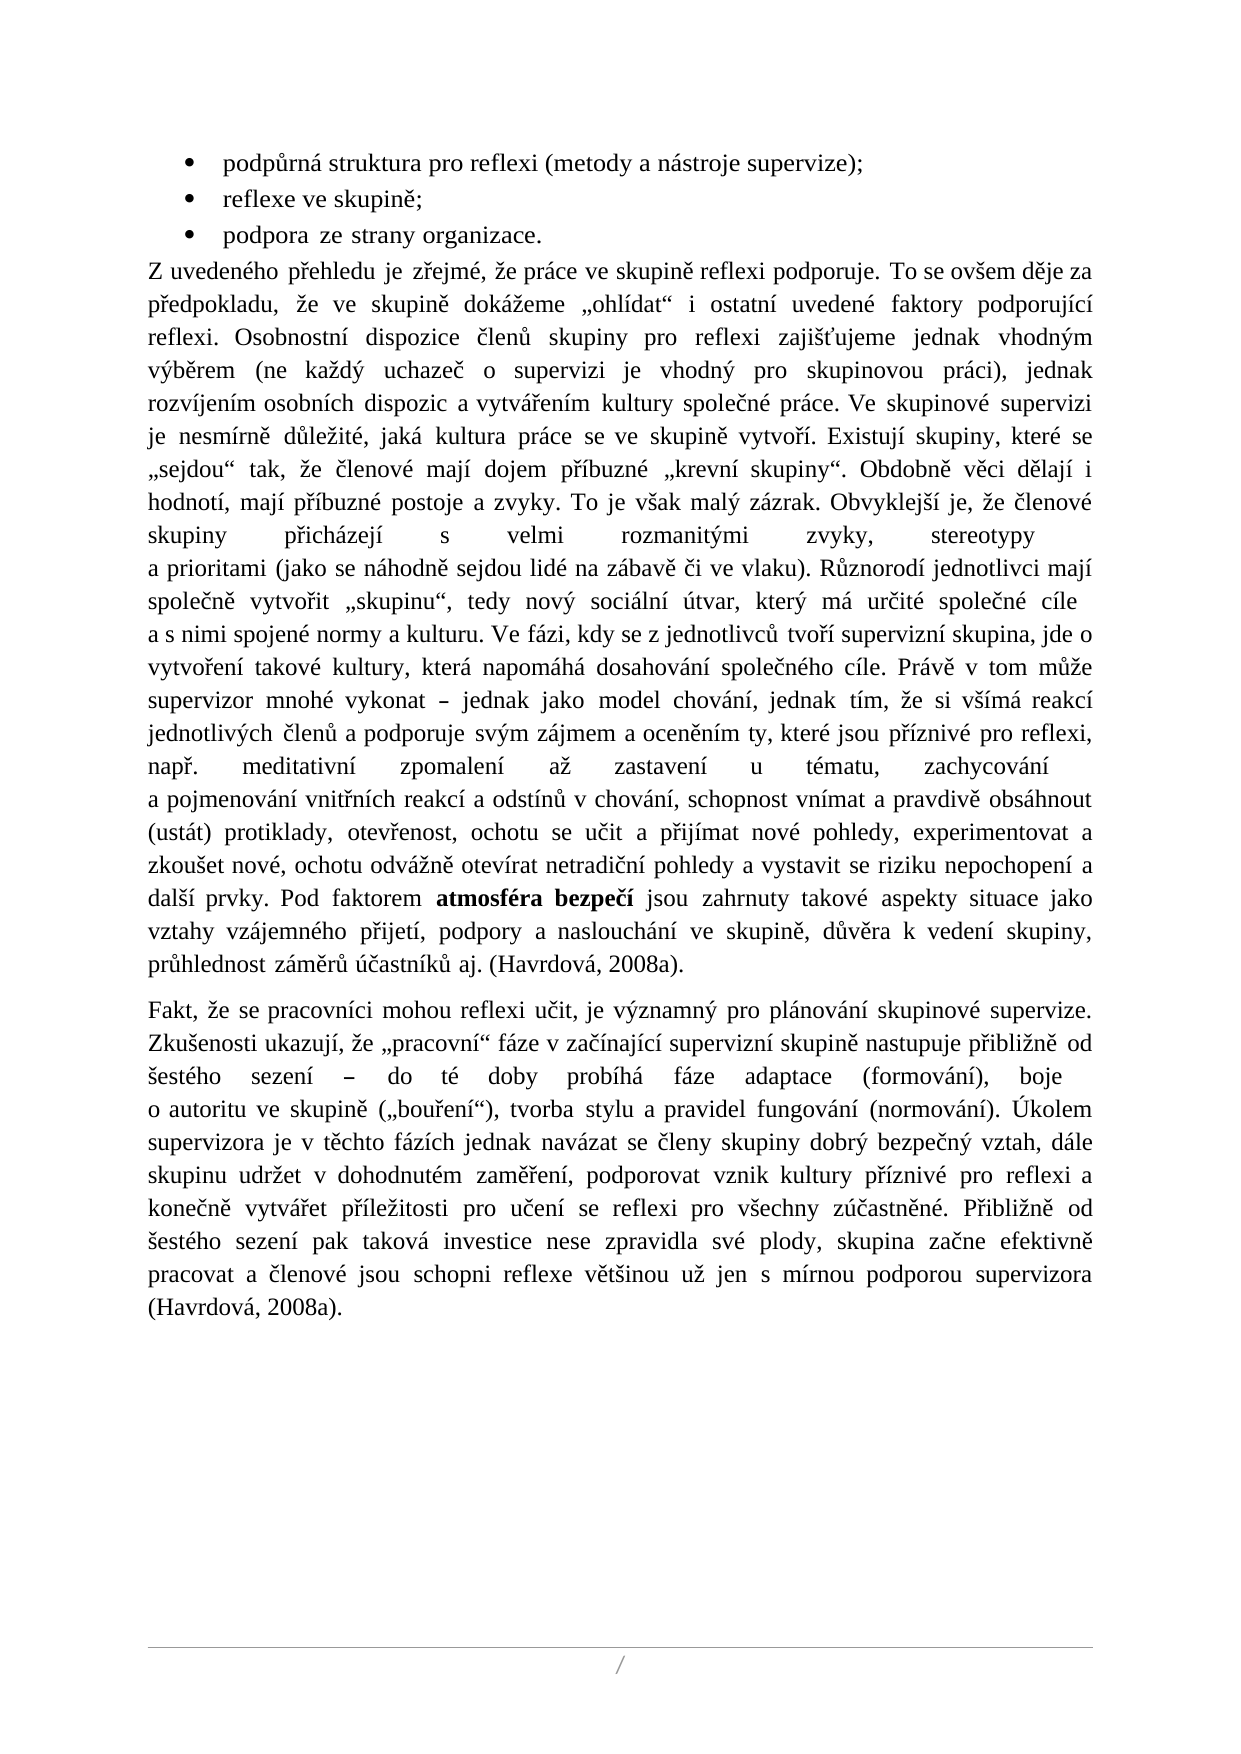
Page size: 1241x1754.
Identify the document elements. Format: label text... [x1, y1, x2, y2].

list reflexe ve skupině; [185, 184, 1093, 213]
list podpora ze strany organizace. [185, 220, 1093, 249]
text Fakt, že se pracovníci mohou reflexi učit, je významný pro plánování skupinové supervize. Zkušenosti ukazují, že „pracovní“ fáze v začínající supervizní skupině nastupuje přibližně od šestého sezení - do té doby probíhá fáze adaptace (formování), boje o autoritu ve skupině („bouření“), tvorba stylu a pravidel fungování (normování). Úkolem supervizora je v těchto fázích jednak navázat se členy skupiny dobrý bezpečný vztah, dále skupinu udržet v dohodnutém zaměření, podporovat vznik kultury příznivé pro reflexi a konečně vytvářet příležitosti pro učení se reflexi pro všechny zúčastněné. Přibližně od šestého sezení pak taková investice nese zpravidla své plody, skupina začne efektivně pracovat a členové jsou schopni reflexe většinou už jen s mírnou podporou supervizora (Havrdová, 2008a). [148, 995, 1093, 1321]
list podpůrná struktura pro reflexi (metody a nástroje supervize); [185, 148, 1093, 176]
text Z uvedeného přehledu je zřejmé, že práce ve skupině reflexi podporuje. To se ovšem děje za předpokladu, že ve skupině dokážeme „ohlídat“ i ostatní uvedené faktory podporující reflexi. Osobnostní dispozice členů skupiny pro reflexi zajišťujeme jednak vhodným výběrem (ne každý uchazeč o supervizi je vhodný pro skupinovou práci), jednak rozvíjením osobních dispozic a vytvářením kultury společné práce. Ve skupinové supervizi je nesmírně důležité, jaká kultura práce se ve skupině vytvoří. Existují skupiny, které se „sejdou“ tak, že členové mají dojem příbuzné „krevní skupiny“. Obdobně věci dělají i hodnotí, mají příbuzné postoje a zvyky. To je však malý zázrak. Obvyklejší je, že členové skupiny přicházejí s velmi rozmanitými zvyky, stereotypy a prioritami (jako se náhodně sejdou lidé na zábavě či ve vlaku). Různorodí jednotlivci mají společně vytvořit „skupinu“, tedy nový sociální útvar, který má určité společné cíle a s nimi spojené normy a kulturu. Ve fázi, kdy se z jednotlivců tvoří supervizní skupina, jde o vytvoření takové kultury, která napomáhá dosahování společného cíle. Právě v tom může supervizor mnohé vykonat - jednak jako model chování, jednak tím, že si všímá reakcí jednotlivých členů a podporuje svým zájmem a oceněním ty, které jsou příznivé pro reflexi, např. meditativní zpomalení až zastavení u tématu, zachycování a pojmenování vnitřních reakcí a odstínů v chování, schopnost vnímat a pravdivě obsáhnout (ustát) protiklady, otevřenost, ochotu se učit a přijímat nové pohledy, experimentovat a zkoušet nové, ochotu odvážně otevírat netradiční pohledy a vystavit se riziku nepochopení a další prvky. Pod faktorem atmosféra bezpečí jsou zahrnuty takové aspekty situace jako vztahy vzájemného přijetí, podpory a naslouchání ve skupině, důvěra k vedení skupiny, průhlednost záměrů účastníků aj. (Havrdová, 2008a). [148, 256, 1093, 978]
